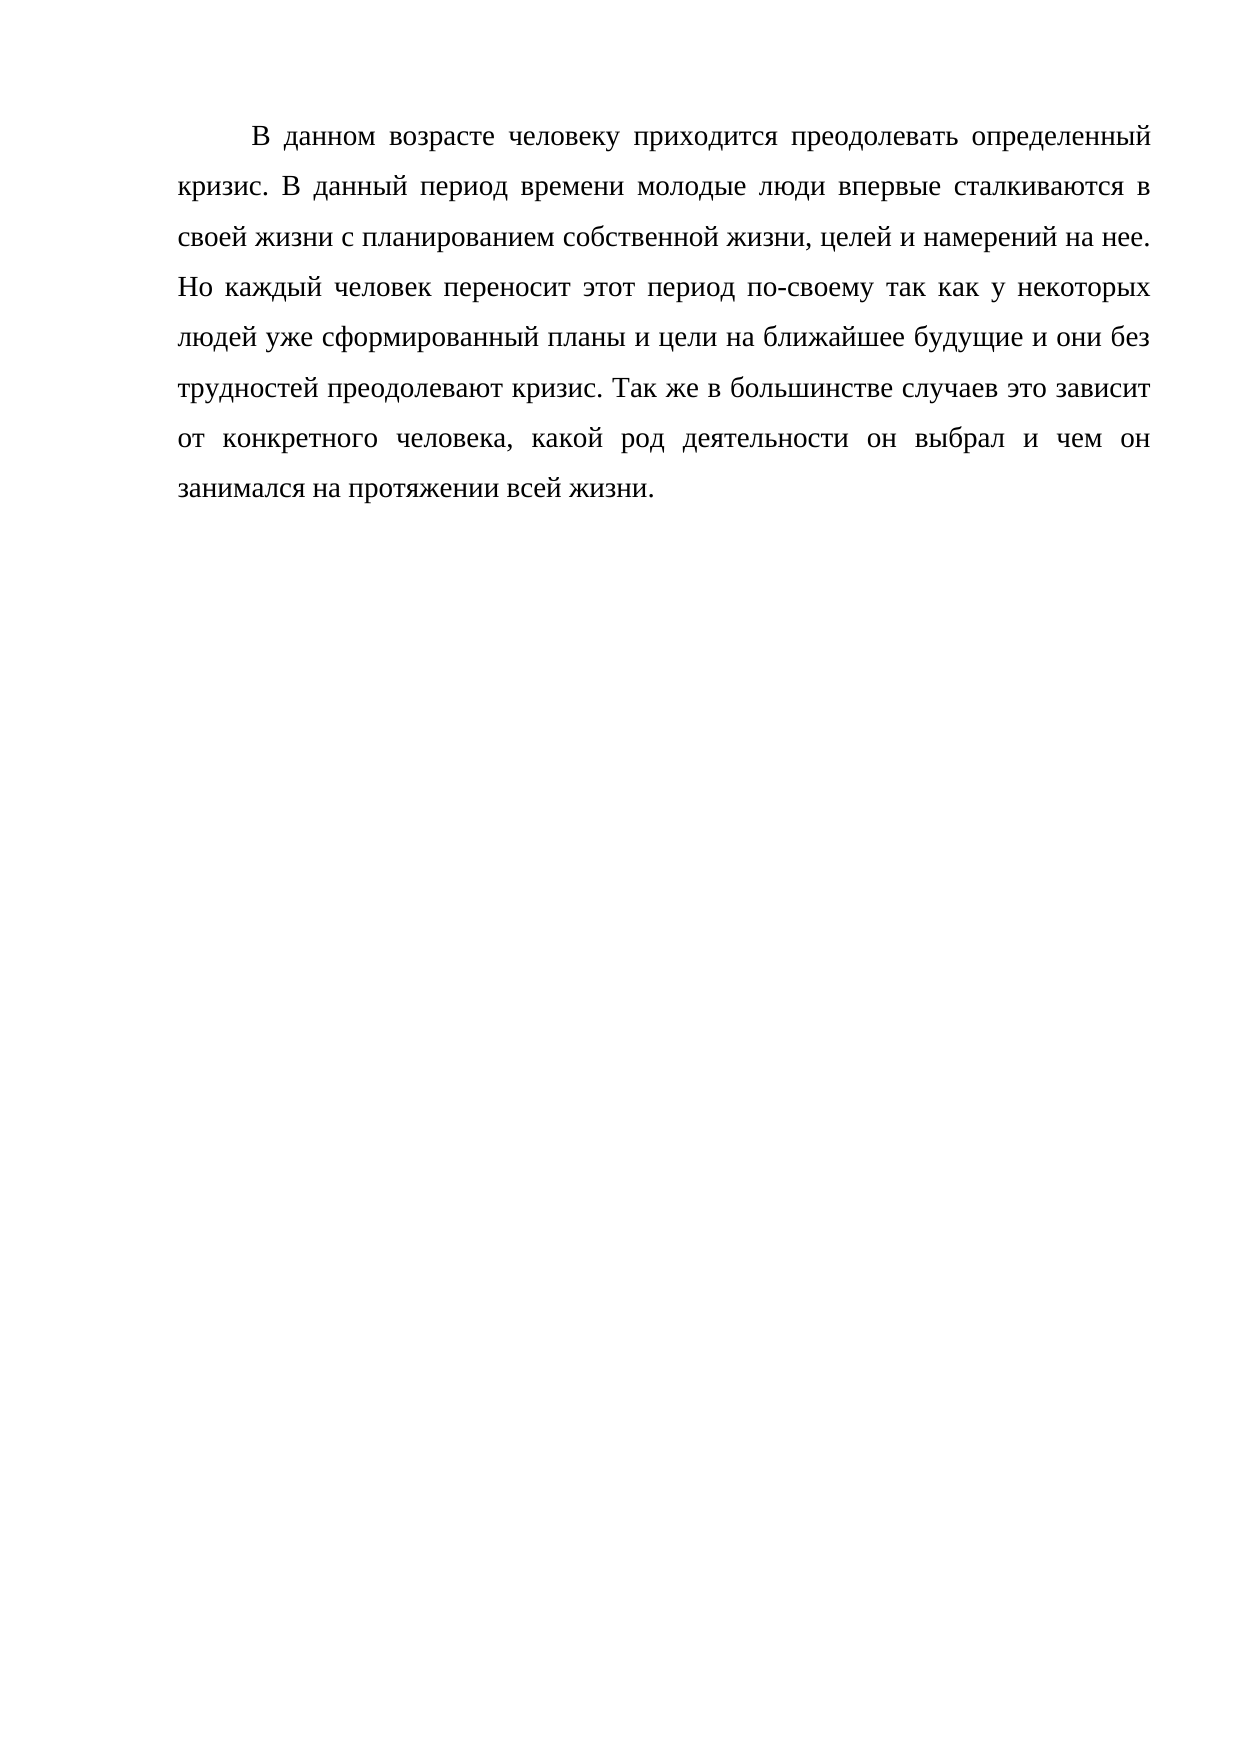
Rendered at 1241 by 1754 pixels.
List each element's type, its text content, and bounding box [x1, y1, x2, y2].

text В данном возрасте человеку приходится преодолевать определенный кризис. В данный период времени молодые люди впервые сталкиваются в своей жизни с планированием собственной жизни, целей и намерений на нее. Но каждый человек переносит этот период по-своему так как у некоторых людей уже сформированный планы и цели на ближайшее будущие и они без трудностей преодолевают кризис. Так же в большинстве случаев это зависит от конкретного человека, какой род деятельности он выбрал и чем он занимался на протяжении всей жизни. [177, 118, 1152, 504]
